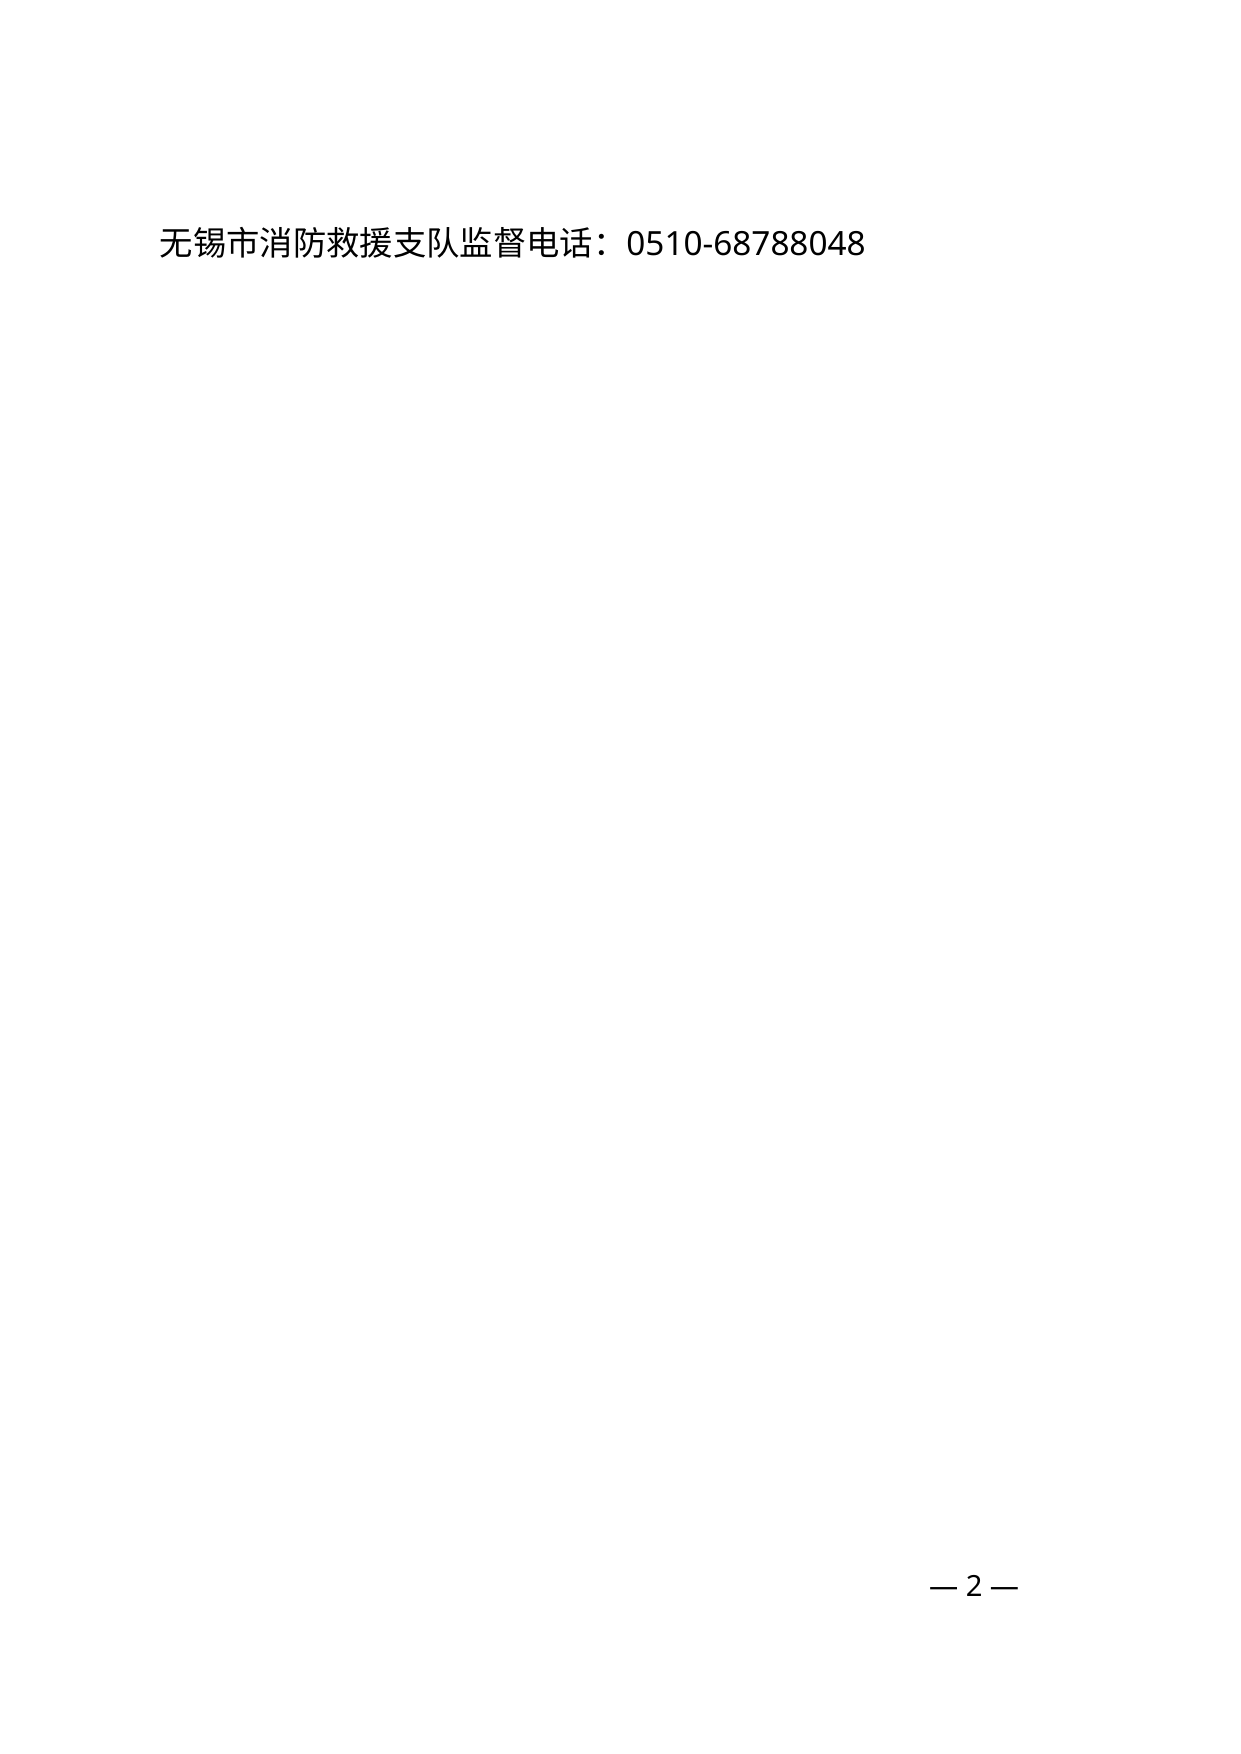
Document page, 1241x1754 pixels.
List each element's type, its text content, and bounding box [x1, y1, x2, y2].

text 无锡市消防救援支队监督电话：0510-68788048 [159, 208, 1081, 273]
